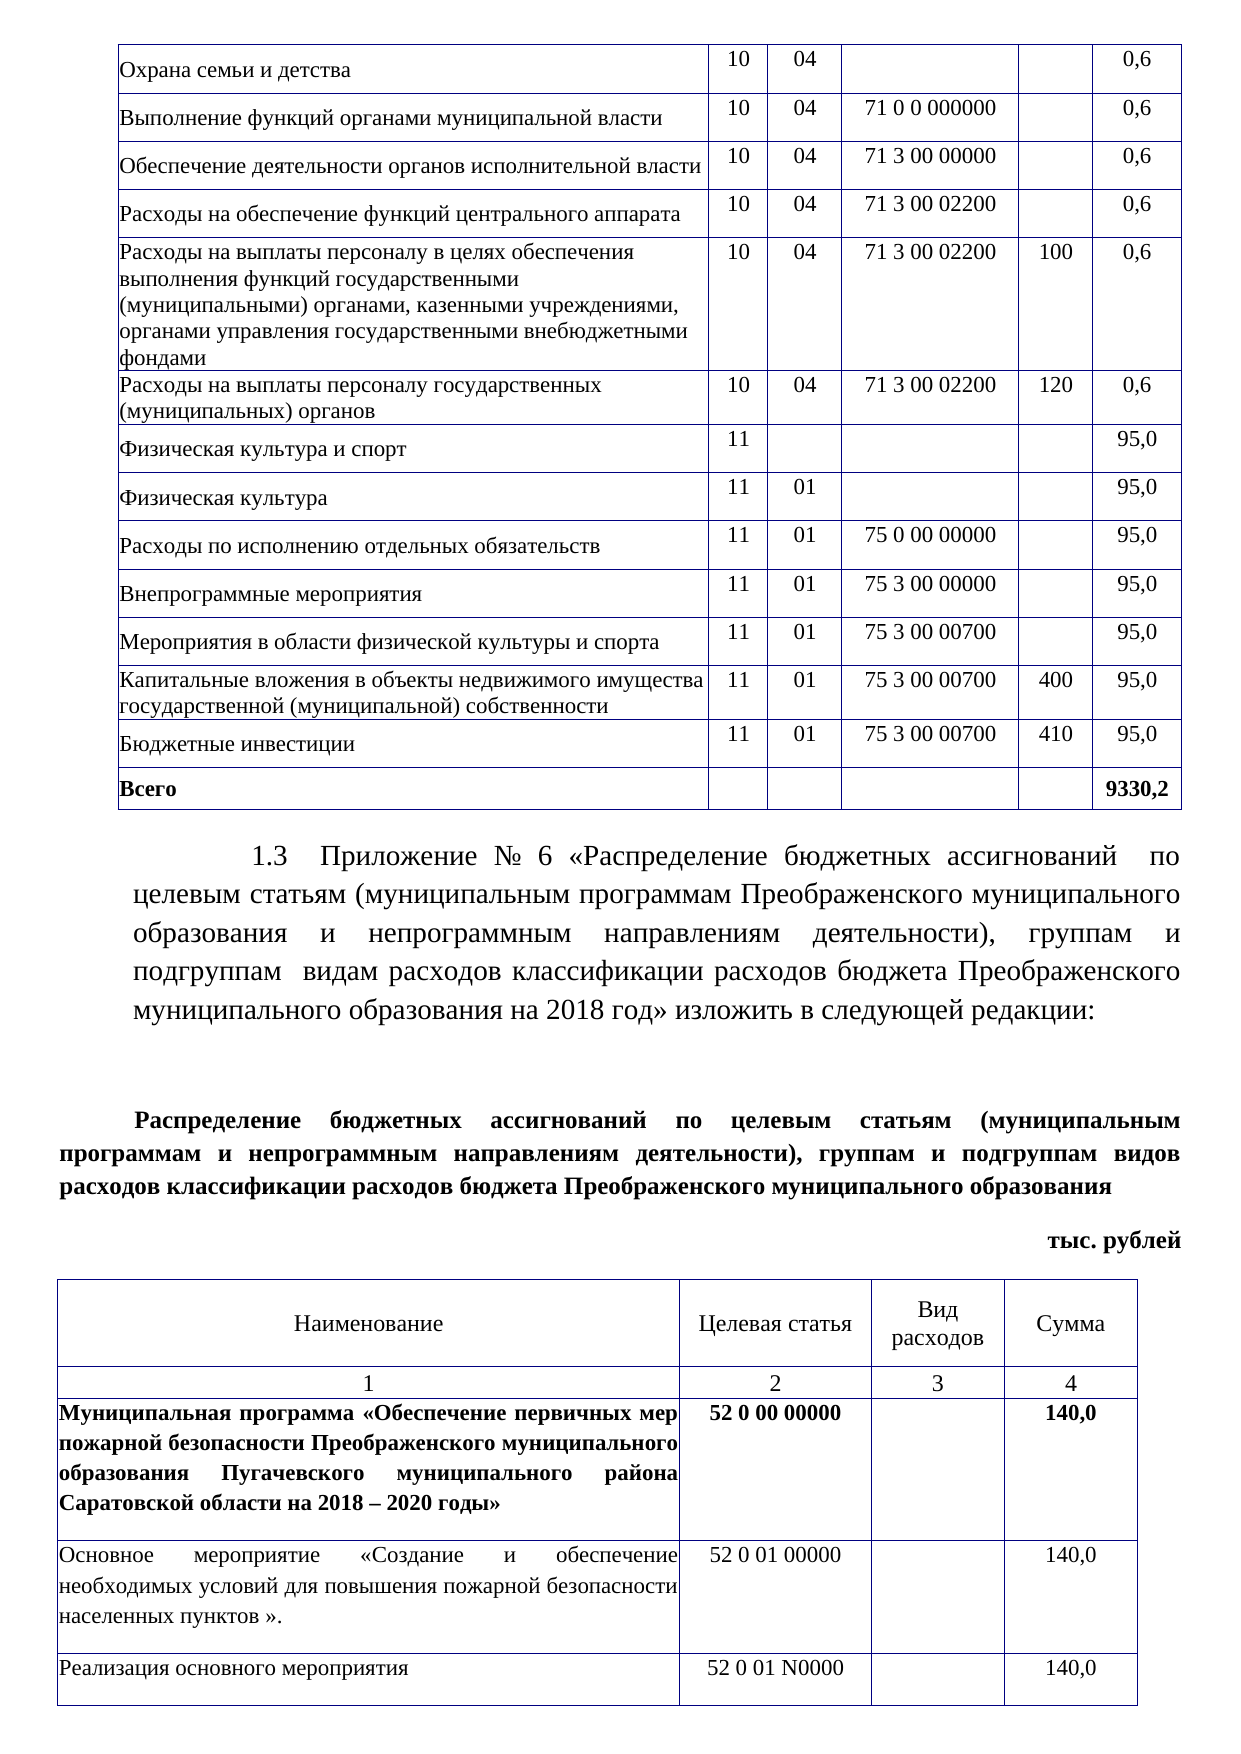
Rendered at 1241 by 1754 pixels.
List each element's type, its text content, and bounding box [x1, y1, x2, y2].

table_cell 0,6 [1093, 238, 1181, 370]
table_cell 95,0 [1093, 570, 1181, 617]
table_cell 11 [709, 618, 767, 665]
table_cell 11 [709, 521, 767, 568]
table_cell [1019, 190, 1092, 237]
table_cell 95,0 [1093, 720, 1181, 767]
table_cell 100 [1019, 238, 1092, 370]
table_cell 95,0 [1093, 473, 1181, 520]
table_cell 75 0 00 00000 [842, 521, 1018, 568]
table_cell 04 [768, 238, 841, 370]
table_cell 01 [768, 666, 841, 719]
table_cell 410 [1019, 720, 1092, 767]
table_cell 04 [768, 142, 841, 189]
table_cell 1 [58, 1367, 679, 1398]
table_header Вид расходов [872, 1280, 1004, 1366]
table_cell 10 [709, 190, 767, 237]
table_cell Охрана семьи и детства [119, 45, 708, 93]
table_cell 11 [709, 720, 767, 767]
table_cell 95,0 [1093, 521, 1181, 568]
table_cell [1019, 473, 1092, 520]
table_cell 95,0 [1093, 666, 1181, 719]
table_cell Внепрограммные мероприятия [119, 570, 708, 617]
table_cell [842, 768, 1018, 809]
table_cell 75 3 00 00000 [842, 570, 1018, 617]
table_cell [842, 473, 1018, 520]
table_cell [1019, 94, 1092, 141]
table_cell 0,6 [1093, 371, 1181, 424]
table_cell Мероприятия в области физической культуры и спорта [119, 618, 708, 665]
table_cell Расходы на обеспечение функций центрального аппарата [119, 190, 708, 237]
table_cell [1019, 618, 1092, 665]
text Распределение бюджетных ассигнований по целевым статьям (муниципальным программам и непрограммным направлениям деятельности), группам и подгруппам видов расходов классификации расходов бюджета Преображенского муниципального образования [59, 1105, 1181, 1200]
table_cell 3 [872, 1367, 1004, 1398]
table_cell 01 [768, 473, 841, 520]
table_cell 11 [709, 666, 767, 719]
table_cell 10 [709, 45, 767, 93]
table_cell 75 3 00 00700 [842, 618, 1018, 665]
table_cell Обеспечение деятельности органов исполнительной власти [119, 142, 708, 189]
table_cell 75 3 00 00700 [842, 720, 1018, 767]
table_cell [1019, 570, 1092, 617]
table_cell 01 [768, 720, 841, 767]
table_cell 11 [709, 425, 767, 472]
table_cell [842, 45, 1018, 93]
table_cell Муниципальная программа «Обеспечение первичных мер пожарной безопасности Преображенского муниципального образования Пугачевского муниципального района Саратовской области на 2018 – 2020 годы» [58, 1399, 679, 1540]
table_cell [872, 1399, 1004, 1540]
table_cell 10 [709, 142, 767, 189]
table_cell Всего [119, 768, 708, 809]
table_header Наименование [58, 1280, 679, 1366]
table_cell [1019, 768, 1092, 809]
table_cell 0,6 [1093, 142, 1181, 189]
table_cell 71 0 0 000000 [842, 94, 1018, 141]
table_cell 04 [768, 371, 841, 424]
text 1.3 Приложение № 6 «Распределение бюджетных ассигнований по целевым статьям (муниципальным программам Преображенского муниципального образования и непрограммным направлениям деятельности), группам и подгруппам видам расходов классификации расходов бюджета Преображенского муниципального образования на 2018 год» изложить в следующей редакции: [133, 838, 1181, 1026]
table_cell 0,6 [1093, 45, 1181, 93]
table_cell Физическая культура [119, 473, 708, 520]
table_cell 71 3 00 02200 [842, 371, 1018, 424]
table_cell 2 [680, 1367, 871, 1398]
table_cell [872, 1654, 1004, 1705]
table_cell Физическая культура и спорт [119, 425, 708, 472]
table_cell Бюджетные инвестиции [119, 720, 708, 767]
table_cell 71 3 00 00000 [842, 142, 1018, 189]
table_cell [1019, 425, 1092, 472]
table_cell 52 0 01 N0000 [680, 1654, 871, 1705]
table_cell 140,0 [1005, 1654, 1137, 1705]
table_cell Расходы на выплаты персоналу в целях обеспечения выполнения функций государственными (муниципальными) органами, казенными учреждениями, органами управления государственными внебюджетными фондами [119, 238, 708, 370]
table_cell 9330,2 [1093, 768, 1181, 809]
table_cell 11 [709, 473, 767, 520]
table_cell 04 [768, 94, 841, 141]
table_cell 10 [709, 371, 767, 424]
table_cell 120 [1019, 371, 1092, 424]
table_cell 04 [768, 45, 841, 93]
table_header Сумма [1005, 1280, 1137, 1366]
table_cell 75 3 00 00700 [842, 666, 1018, 719]
table_cell 52 0 01 00000 [680, 1541, 871, 1653]
table_cell 04 [768, 190, 841, 237]
table_cell 95,0 [1093, 618, 1181, 665]
table_cell Расходы на выплаты персоналу государственных (муниципальных) органов [119, 371, 708, 424]
table_cell 140,0 [1005, 1541, 1137, 1653]
table_cell [1019, 45, 1092, 93]
table_cell 71 3 00 02200 [842, 190, 1018, 237]
table_cell 10 [709, 238, 767, 370]
table_cell 10 [709, 94, 767, 141]
table_cell Реализация основного мероприятия [58, 1654, 679, 1705]
table_cell 0,6 [1093, 94, 1181, 141]
table_cell Основное мероприятие «Создание и обеспечение необходимых условий для повышения пожарной безопасности населенных пунктов ». [58, 1541, 679, 1653]
table_cell 4 [1005, 1367, 1137, 1398]
table_cell 140,0 [1005, 1399, 1137, 1540]
table_cell [1019, 142, 1092, 189]
table_cell 400 [1019, 666, 1092, 719]
table_cell Расходы по исполнению отдельных обязательств [119, 521, 708, 568]
table_cell 01 [768, 521, 841, 568]
table_cell 0,6 [1093, 190, 1181, 237]
table_cell [872, 1541, 1004, 1653]
table_header Целевая статья [680, 1280, 871, 1366]
table_cell [709, 768, 767, 809]
table_cell Выполнение функций органами муниципальной власти [119, 94, 708, 141]
table_cell 52 0 00 00000 [680, 1399, 871, 1540]
table_cell [1019, 521, 1092, 568]
table_cell 01 [768, 570, 841, 617]
table_cell [842, 425, 1018, 472]
table_cell Капитальные вложения в объекты недвижимого имущества государственной (муниципальной) собственности [119, 666, 708, 719]
table_cell [768, 425, 841, 472]
table_cell 01 [768, 618, 841, 665]
text тыс. рублей [59, 1225, 1181, 1254]
table_cell 11 [709, 570, 767, 617]
table_cell [768, 768, 841, 809]
table_cell 95,0 [1093, 425, 1181, 472]
table_cell 71 3 00 02200 [842, 238, 1018, 370]
